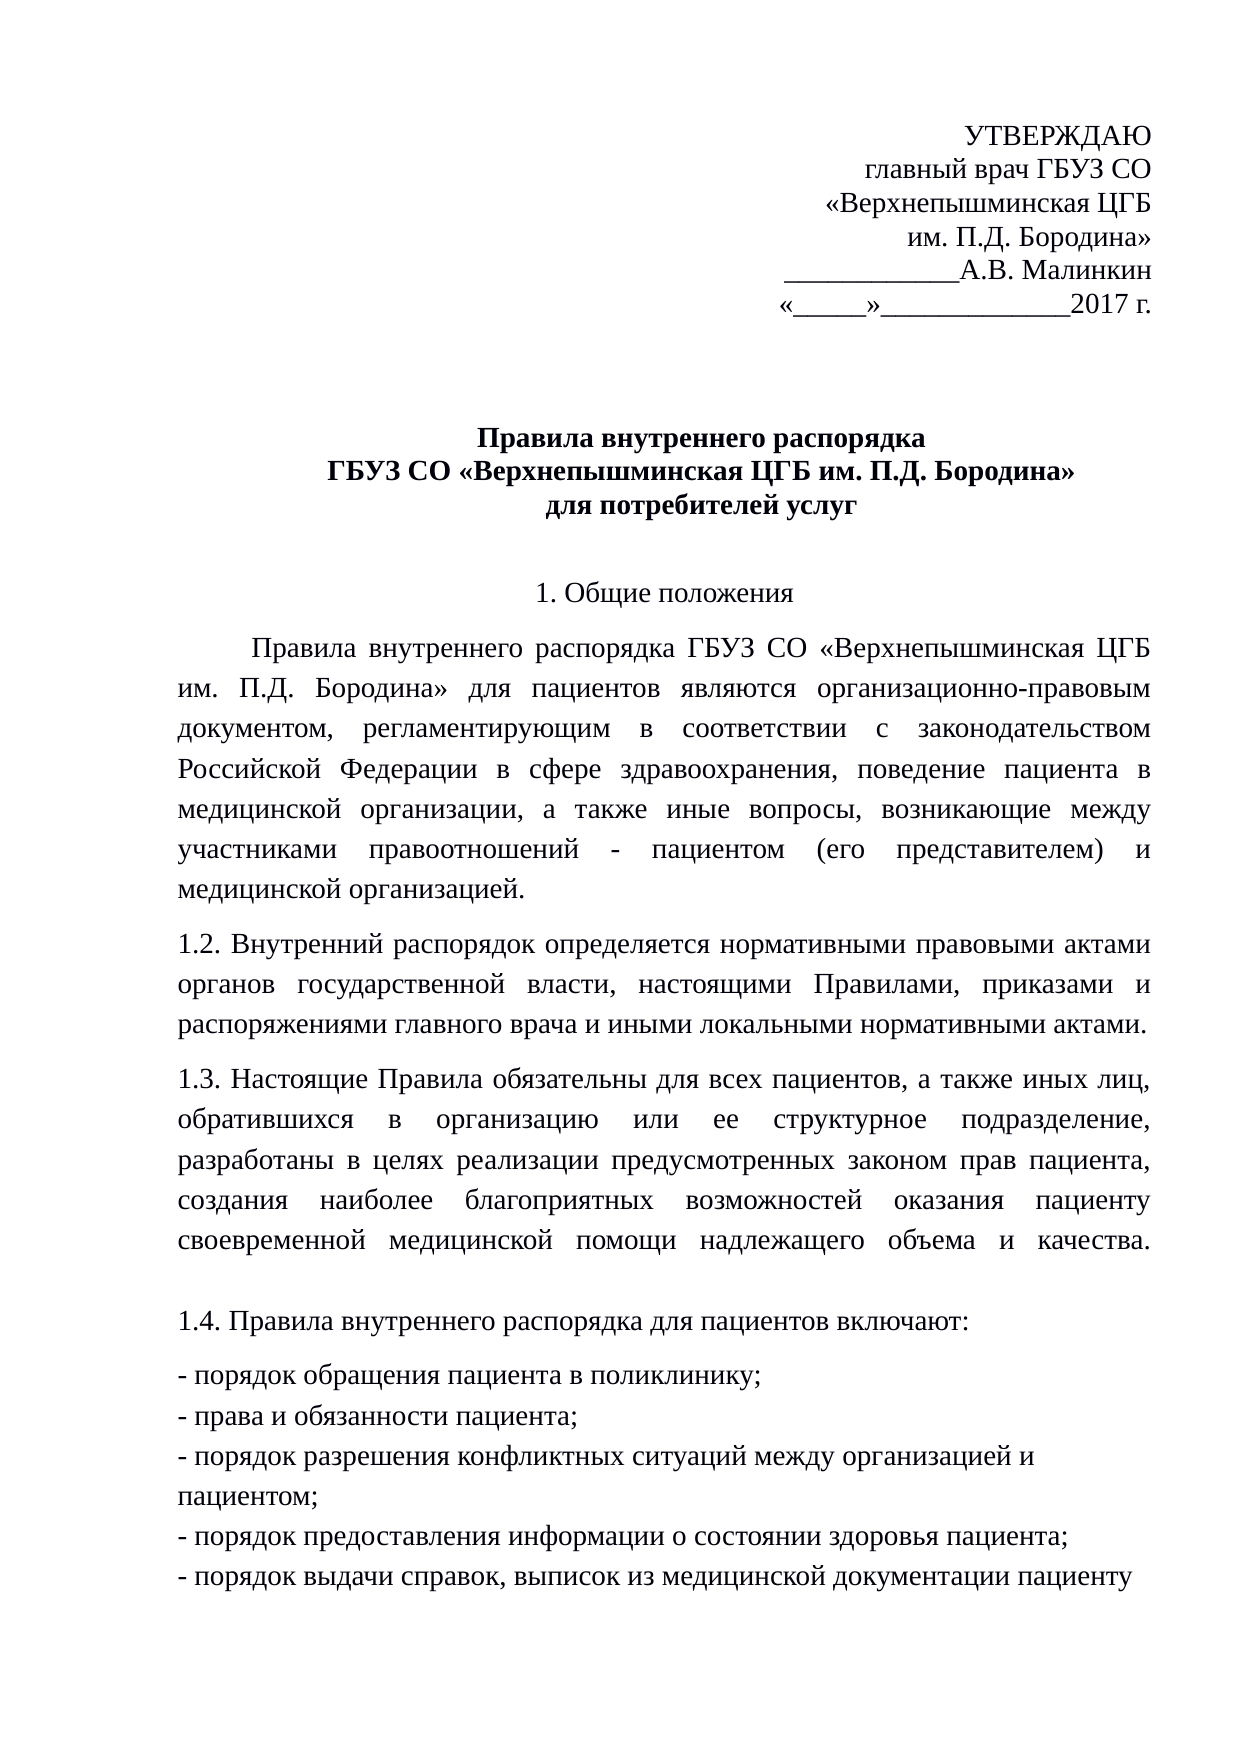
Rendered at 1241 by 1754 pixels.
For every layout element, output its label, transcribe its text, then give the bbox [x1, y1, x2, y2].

text УТВЕРЖДАЮ [251, 118, 1152, 152]
text 1.3. Настоящие Правила обязательны для всех пациентов, а также иных лиц, обратившихся в организацию или ее структурное подразделение, разработаны в целях реализации предусмотренных законом прав пациента, создания наиболее благоприятных возможностей оказания пациенту своевременной медицинской помощи надлежащего объема и качества. 1.4. Правила внутреннего распорядка для пациентов включают: [177, 1061, 1152, 1336]
text 1. Общие положения [177, 575, 1152, 609]
text ГБУЗ СО «Верхнепышминская ЦГБ им. П.Д. Бородина» [251, 453, 1152, 487]
text главный врач ГБУЗ СО [251, 152, 1152, 185]
text Правила внутреннего распорядка [251, 420, 1152, 453]
text им. П.Д. Бородина» [251, 219, 1152, 252]
text 1.2. Внутренний распорядок определяется нормативными правовыми актами органов государственной власти, настоящими Правилами, приказами и распоряжениями главного врача и иными локальными нормативными актами. [177, 926, 1152, 1040]
text Правила внутреннего распорядка ГБУЗ СО «Верхнепышминская ЦГБ им. П.Д. Бородина» для пациентов являются организационно-правовым документом, регламентирующим в соответствии с законодательством Российской Федерации в сфере здравоохранения, поведение пациента в медицинской организации, а также иные вопросы, возникающие между участниками правоотношений - пациентом (его представителем) и медицинской организацией. [177, 630, 1152, 905]
text «_____»_____________2017 г. [251, 286, 1152, 319]
text «Верхнепышминская ЦГБ [251, 185, 1152, 219]
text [177, 1357, 1152, 1592]
text для потребителей услуг [251, 487, 1152, 521]
text ____________А.В. Малинкин [251, 252, 1152, 286]
